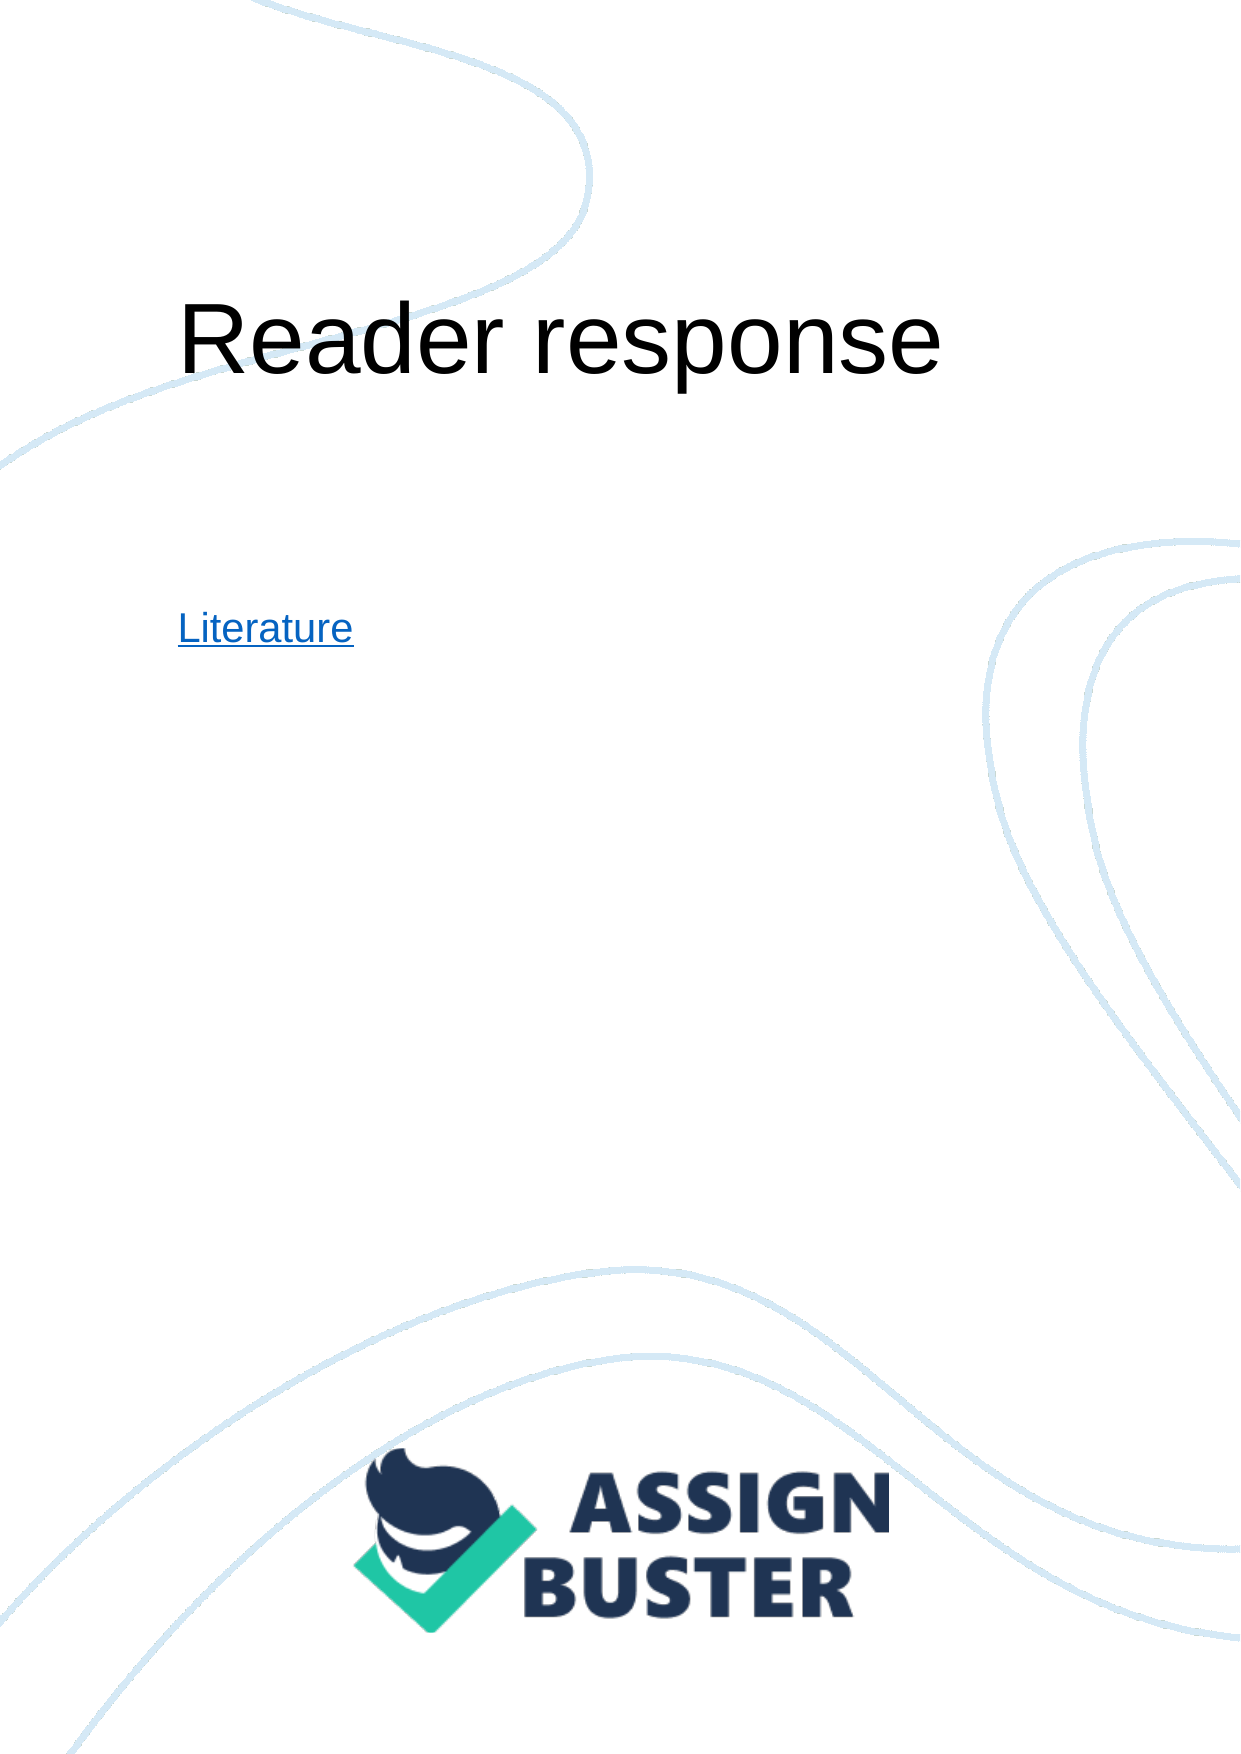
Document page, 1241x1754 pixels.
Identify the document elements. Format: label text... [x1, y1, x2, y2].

picture [0, 0, 1241, 1754]
subtitle Reader response [177, 279, 1152, 394]
text Literature [177, 604, 1152, 652]
